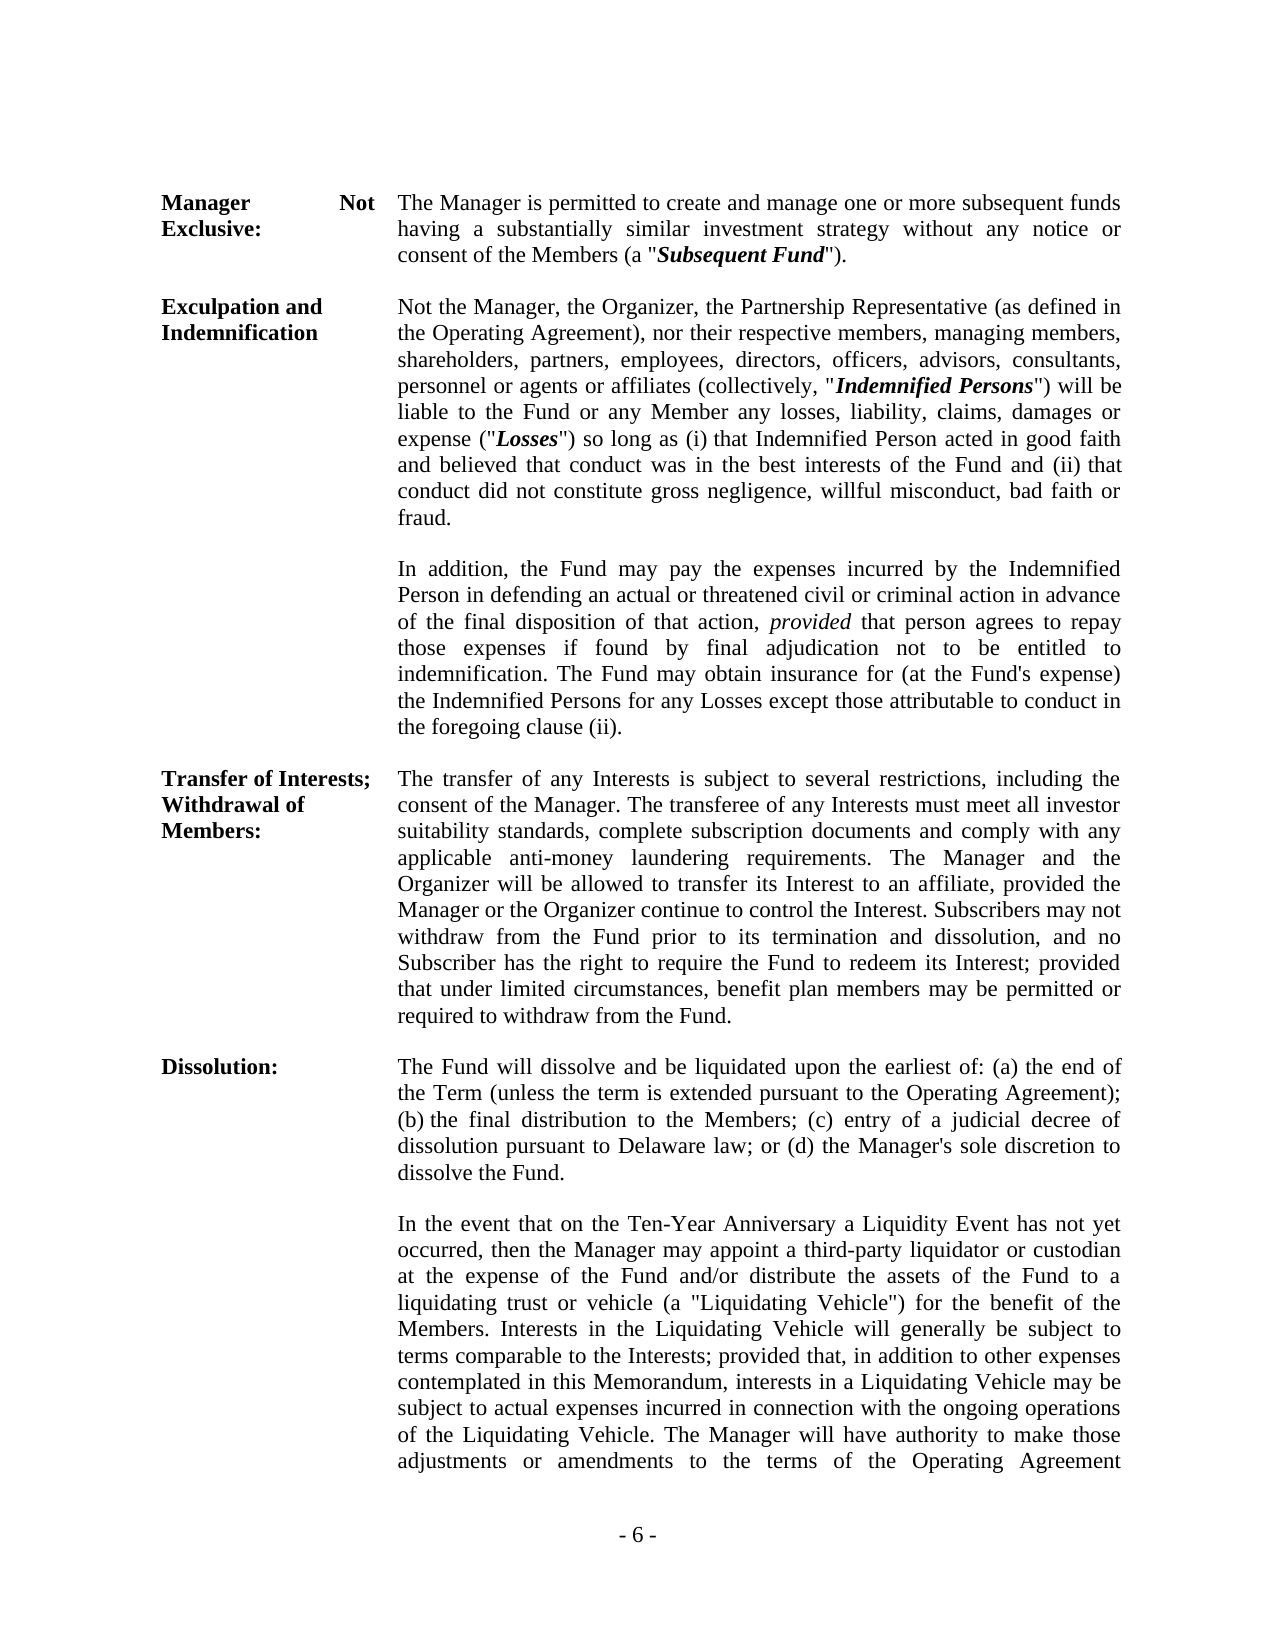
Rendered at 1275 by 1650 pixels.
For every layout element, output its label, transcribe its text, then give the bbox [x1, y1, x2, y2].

table_cell Not the Manager, the Organizer, the Partnership Representative (as defined in the Operating Agreement), nor their respective members, managing members, shareholders, partners, employees, directors, officers, advisors, consultants, personnel or agents or affiliates (collectively, "Indemnified Persons") will be liable to the Fund or any Member any losses, liability, claims, damages or expense ("Losses") so long as (i) that Indemnified Person acted in good faith and believed that conduct was in the best interests of the Fund and (ii) that conduct did not constitute gross negligence, willful misconduct, bad faith or fraud. In addition, the Fund may pay the expenses incurred by the Indemnified Person in defending an actual or threatened civil or criminal action in advance of the final disposition of that action, provided that person agrees to repay those expenses if found by final adjudication not to be entitled to indemnification. The Fund may obtain insurance for (at the Fund's expense) the Indemnified Persons for any Losses except those attributable to conduct in the foregoing clause (ii). [386, 293, 1136, 764]
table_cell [386, 1053, 1136, 1473]
table_cell Dissolution: [150, 1053, 386, 1473]
table_cell The Manager is permitted to create and manage one or more subsequent funds having a substantially similar investment strategy without any notice or consent of the Members (a "Subsequent Fund"). [386, 189, 1136, 293]
table_cell The transfer of any Interests is subject to several restrictions, including the consent of the Manager. The transferee of any Interests must meet all investor suitability standards, complete subscription documents and comply with any applicable anti-money laundering requirements. The Manager and the Organizer will be allowed to transfer its Interest to an affiliate, provided the Manager or the Organizer continue to control the Interest. Subscribers may not withdraw from the Fund prior to its termination and dissolution, and no Subscriber has the right to require the Fund to redeem its Interest; provided that under limited circumstances, benefit plan members may be permitted or required to withdraw from the Fund. [386, 765, 1136, 1053]
table_cell Exculpation and Indemnification [150, 293, 386, 764]
table_cell Transfer of Interests; Withdrawal of Members: [150, 765, 386, 1053]
table_cell Manager Not Exclusive: [150, 189, 386, 293]
